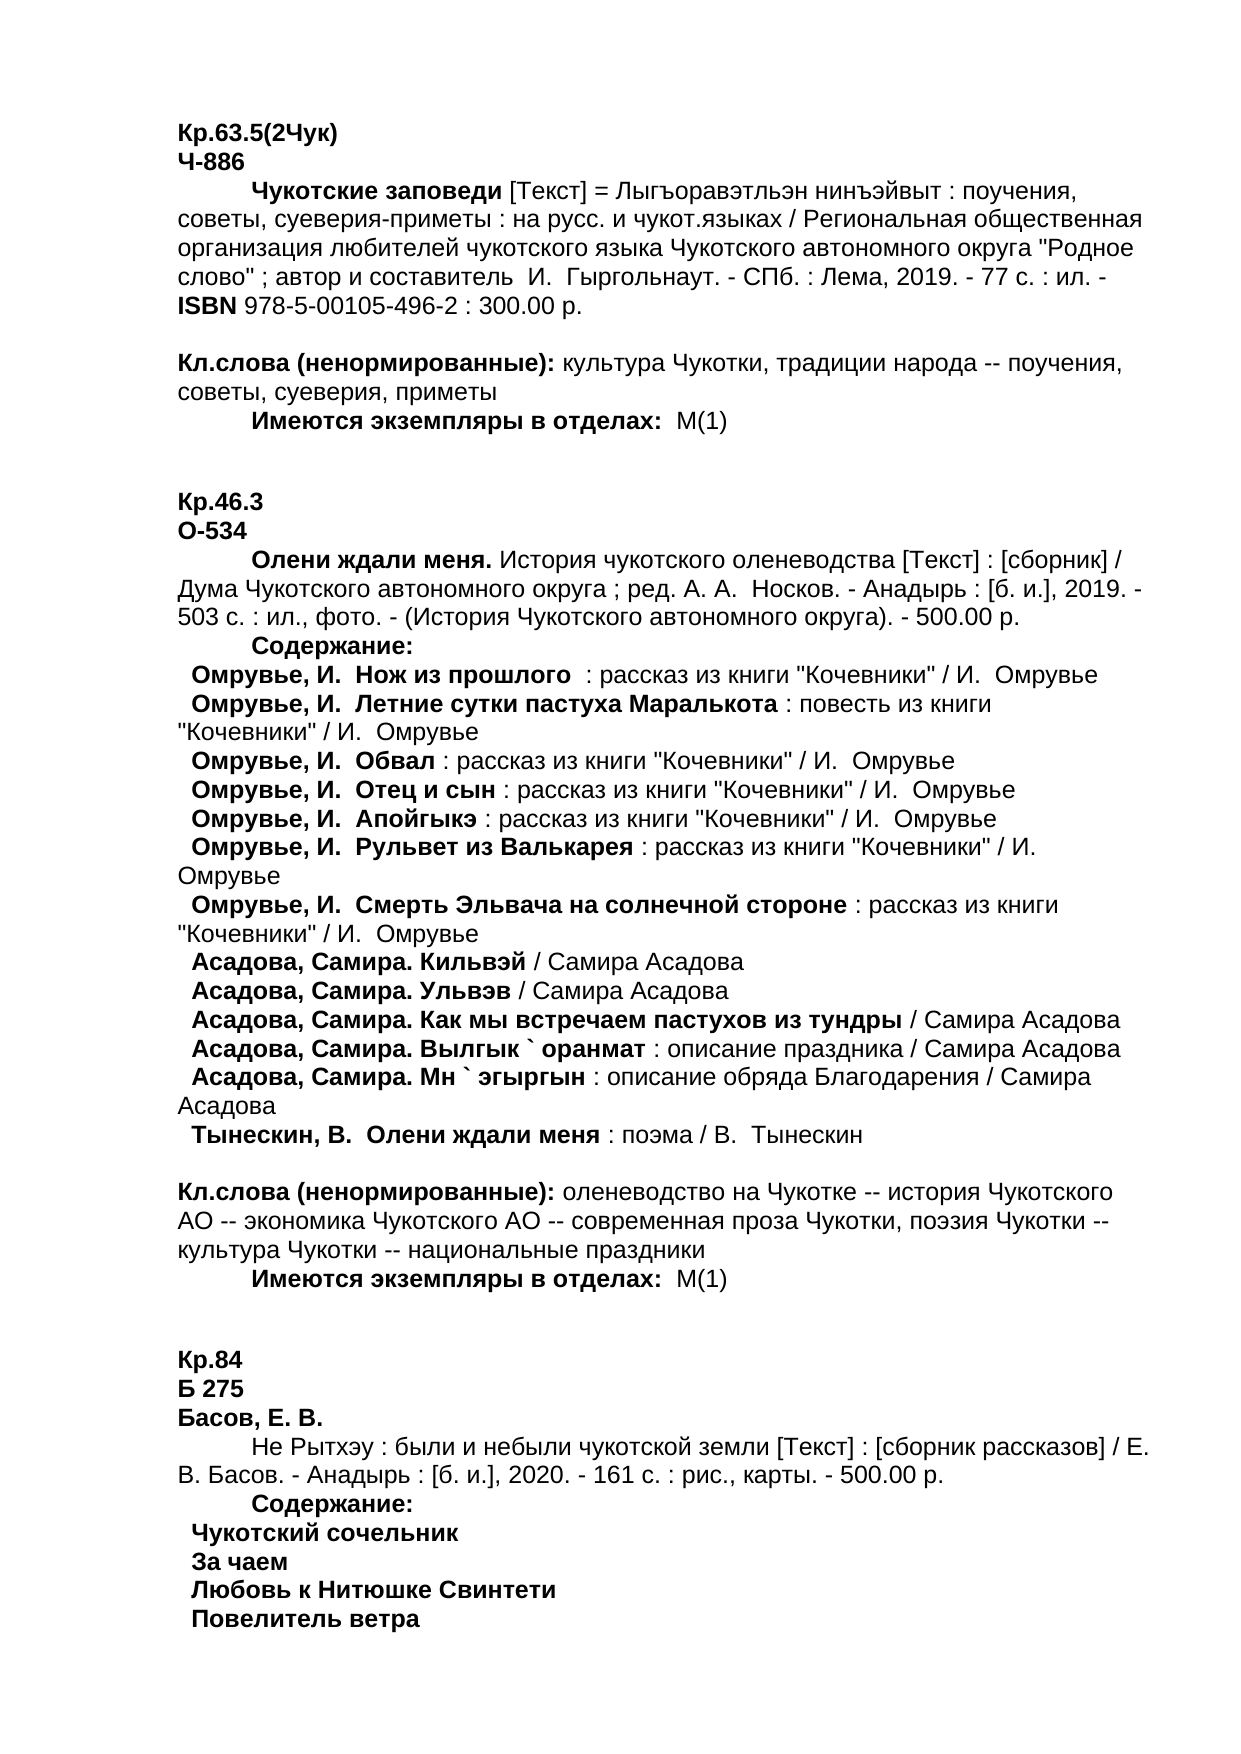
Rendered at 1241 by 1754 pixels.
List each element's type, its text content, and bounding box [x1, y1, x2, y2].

text Омрувье, И. Отец и сын : рассказ из книги "Кочевники" / И. Омрувье [177, 775, 1152, 804]
text Басов, Е. В. [177, 1403, 1152, 1432]
text Кл.слова (ненормированные): культура Чукотки, традиции народа -- поучения, советы, суеверия, приметы [177, 348, 1152, 406]
text Любовь к Нитюшке Свинтети [177, 1575, 1152, 1604]
text Асадова, Самира. Как мы встречаем пастухов из тундры / Самира Асадова [177, 1005, 1152, 1034]
text За чаем [177, 1547, 1152, 1575]
text Чукотские заповеди [Текст] = Лыгъоравэтльэн нинъэйвыт : поучения, советы, суеверия-приметы : на русс. и чукот.языках / Региональная общественная организация любителей чукотского языка Чукотского автономного округа "Родное слово" ; автор и составитель И. Гыргольнаут. - СПб. : Лема, 2019. - 77 с. : ил. - ISBN 978-5-00105-496-2 : 300.00 р. [177, 176, 1152, 319]
text Омрувье, И. Апойгыкэ : рассказ из книги "Кочевники" / И. Омрувье [177, 804, 1152, 832]
text Омрувье, И. Смерть Эльвача на солнечной стороне : рассказ из книги "Кочевники" / И. Омрувье [177, 890, 1152, 947]
text Кр.63.5(2Чук) [177, 118, 1152, 147]
text Не Рытхэу : были и небыли чукотской земли [Текст] : [сборник рассказов] / Е. В. Басов. - Анадырь : [б. и.], 2020. - 161 с. : рис., карты. - 500.00 р. [177, 1432, 1152, 1489]
text Асадова, Самира. Вылгык ` оранмат : описание праздника / Самира Асадова [177, 1034, 1152, 1062]
text Омрувье, И. Нож из прошлого : рассказ из книги "Кочевники" / И. Омрувье [177, 660, 1152, 689]
text Кр.46.3 [177, 487, 1152, 516]
text Б 275 [177, 1374, 1152, 1403]
text Содержание: [177, 1489, 1152, 1518]
text Чукотский сочельник [177, 1518, 1152, 1547]
text О-534 [177, 516, 1152, 545]
text Омрувье, И. Рульвет из Валькарея : рассказ из книги "Кочевники" / И. Омрувье [177, 832, 1152, 890]
text Асадова, Самира. Мн ` эгыргын : описание обряда Благодарения / Самира Асадова [177, 1062, 1152, 1120]
text Омрувье, И. Обвал : рассказ из книги "Кочевники" / И. Омрувье [177, 746, 1152, 775]
text Омрувье, И. Летние сутки пастуха Маралькота : повесть из книги "Кочевники" / И. Омрувье [177, 689, 1152, 746]
text Ч-886 [177, 147, 1152, 176]
text Асадова, Самира. Кильвэй / Самира Асадова [177, 947, 1152, 976]
text Кл.слова (ненормированные): оленеводство на Чукотке -- история Чукотского АО -- экономика Чукотского АО -- современная проза Чукотки, поэзия Чукотки -- культура Чукотки -- национальные праздники [177, 1177, 1152, 1264]
text Имеются экземпляры в отделах: М(1) [177, 1264, 1152, 1292]
text Имеются экземпляры в отделах: М(1) [177, 406, 1152, 434]
text Олени ждали меня. История чукотского оленеводства [Текст] : [сборник] / Дума Чукотского автономного округа ; ред. А. А. Носков. - Анадырь : [б. и.], 2019. - 503 с. : ил., фото. - (История Чукотского автономного округа). - 500.00 р. [177, 545, 1152, 631]
text Повелитель ветра [177, 1604, 1152, 1633]
text Асадова, Самира. Ульвэв / Самира Асадова [177, 976, 1152, 1005]
text Кр.84 [177, 1345, 1152, 1374]
text Содержание: [177, 631, 1152, 660]
text Тынескин, В. Олени ждали меня : поэма / В. Тынескин [177, 1120, 1152, 1149]
